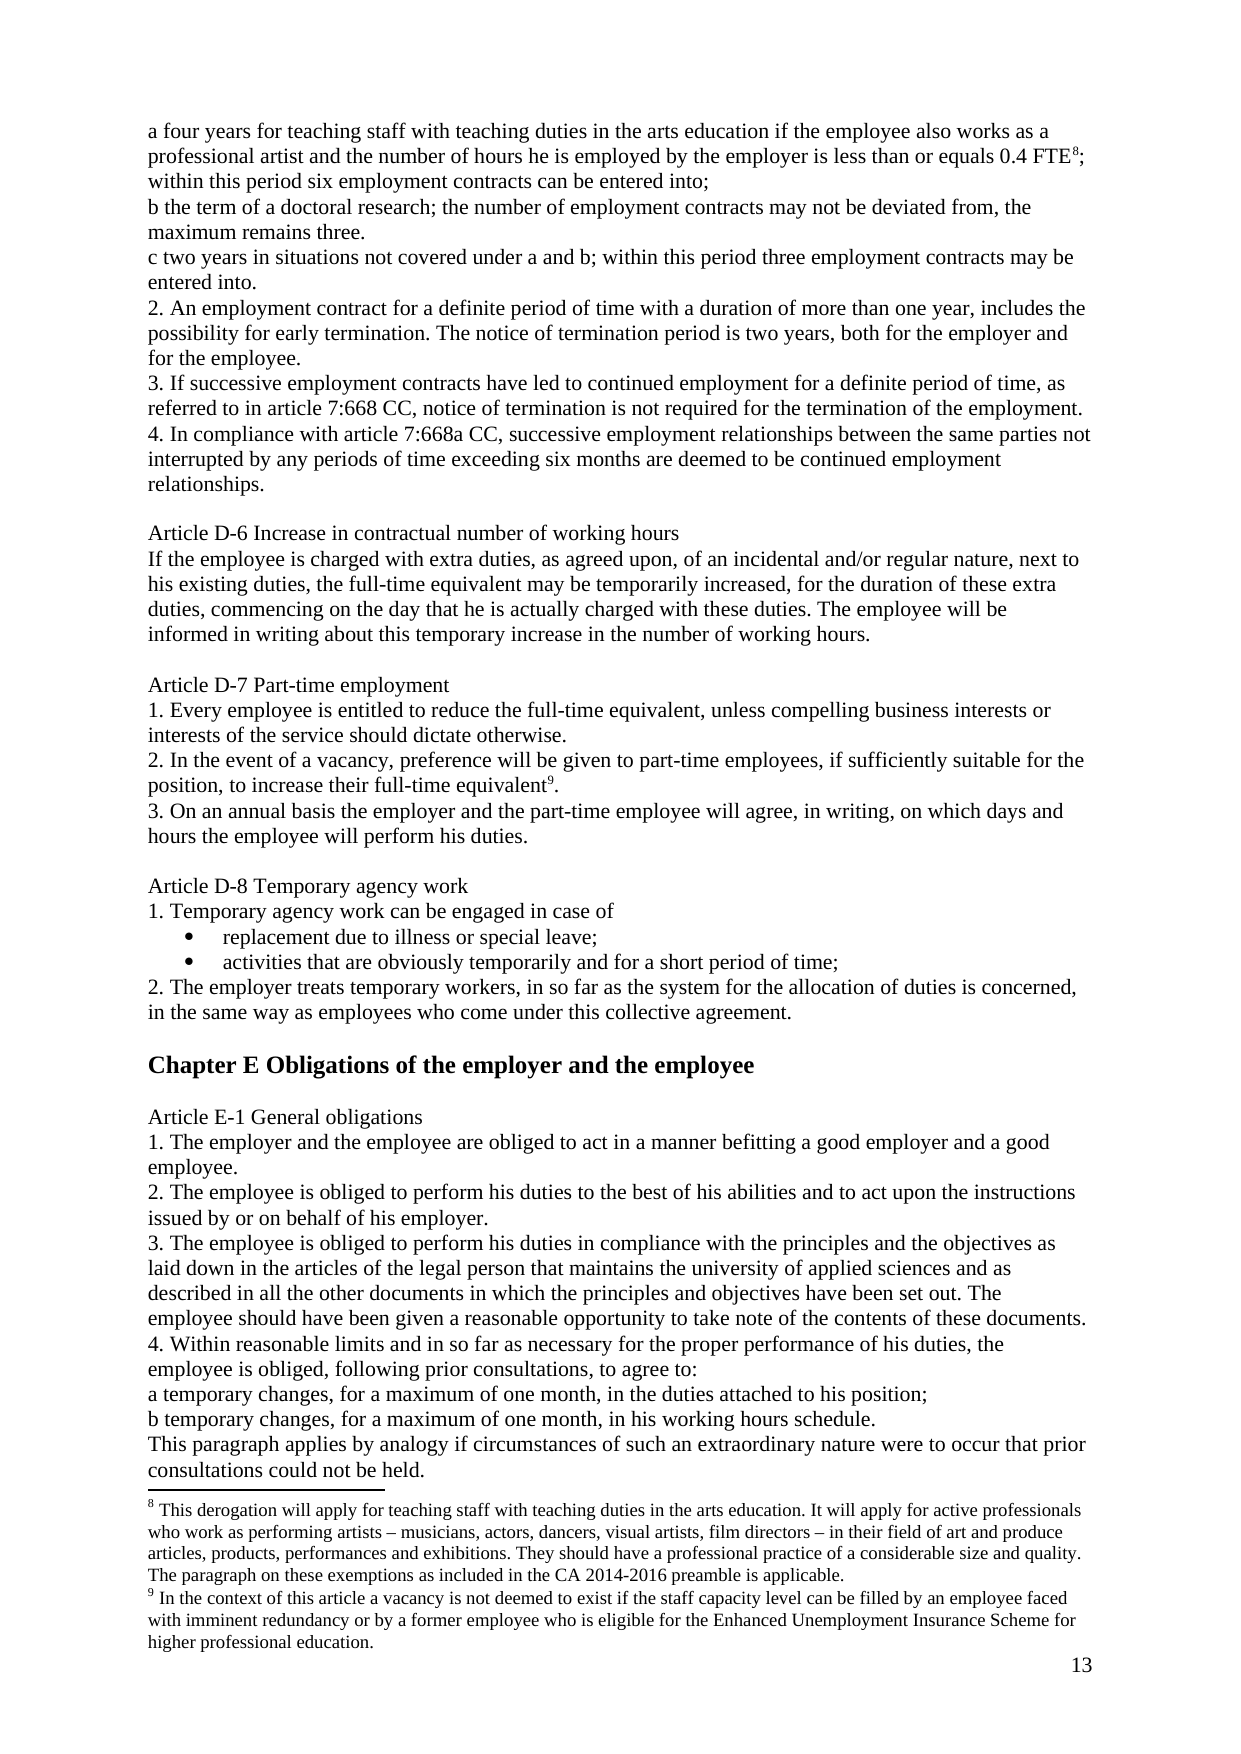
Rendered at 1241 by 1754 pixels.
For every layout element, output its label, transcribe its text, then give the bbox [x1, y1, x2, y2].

text 4. Within reasonable limits and in so far as necessary for the proper performance of his duties, the employee is obliged, following prior consultations, to agree to: [148, 1331, 1092, 1381]
text 3. If successive employment contracts have led to continued employment for a definite period of time, as referred to in article 7:668 CC, notice of termination is not required for the termination of the employment. [148, 370, 1092, 421]
text b the term of a doctoral research; the number of employment contracts may not be deviated from, the maximum remains three. [148, 194, 1092, 244]
text 1. The employer and the employee are obliged to act in a manner befitting a good employer and a good employee. [148, 1129, 1092, 1179]
text Chapter E Obligations of the employer and the employee [148, 1050, 1092, 1078]
text 1. Every employee is entitled to reduce the full-time equivalent, unless compelling business interests or interests of the service should dictate otherwise. [148, 697, 1092, 747]
text Article E-1 General obligations [148, 1104, 1092, 1129]
text a four years for teaching staff with teaching duties in the arts education if the employee also works as a professional artist and the number of hours he is employed by the employer is less than or equals 0.4 FTE; within this period six employment contracts can be entered into; [148, 118, 1092, 194]
text b temporary changes, for a maximum of one month, in his working hours schedule. [148, 1406, 1092, 1431]
text 2. The employee is obliged to perform his duties to the best of his abilities and to act upon the instructions issued by or on behalf of his employer. [148, 1179, 1092, 1230]
text 3. On an annual basis the employer and the part-time employee will agree, in writing, on which days and hours the employee will perform his duties. [148, 798, 1092, 848]
text Article D-6 Increase in contractual number of working hours [148, 520, 1092, 546]
list activities that are obviously temporarily and for a short period of time; [185, 949, 1092, 974]
list replacement due to illness or special leave; [185, 924, 1092, 949]
text 3. The employee is obliged to perform his duties in compliance with the principles and the objectives as laid down in the articles of the legal person that maintains the university of applied sciences and as described in all the other documents in which the principles and objectives have been set out. The employee should have been given a reasonable opportunity to take note of the contents of these documents. [148, 1230, 1092, 1331]
text Article D-8 Temporary agency work [148, 873, 1092, 898]
text c two years in situations not covered under a and b; within this period three employment contracts may be entered into. [148, 244, 1092, 294]
text 2. The employer treats temporary workers, in so far as the system for the allocation of duties is concerned, in the same way as employees who come under this collective agreement. [148, 974, 1092, 1024]
text 2. An employment contract for a definite period of time with a duration of more than one year, includes the possibility for early termination. The notice of termination period is two years, both for the employer and for the employee. [148, 294, 1092, 370]
text This paragraph applies by analogy if circumstances of such an extraordinary nature were to occur that prior consultations could not be held. [148, 1431, 1092, 1482]
text a temporary changes, for a maximum of one month, in the duties attached to his position; [148, 1381, 1092, 1406]
text If the employee is charged with extra duties, as agreed upon, of an incidental and/or regular nature, next to his existing duties, the full-time equivalent may be temporarily increased, for the duration of these extra duties, commencing on the day that he is actually charged with these duties. The employee will be informed in writing about this temporary increase in the number of working hours. [148, 546, 1092, 646]
text 1. Temporary agency work can be engaged in case of [148, 898, 1092, 924]
text 2. In the event of a vacancy, preference will be given to part-time employees, if sufficiently suitable for the position, to increase their full-time equivalent. [148, 747, 1092, 798]
text Article D-7 Part-time employment [148, 672, 1092, 697]
text 4. In compliance with article 7:668a CC, successive employment relationships between the same parties not interrupted by any periods of time exceeding six months are deemed to be continued employment relationships. [148, 421, 1092, 496]
